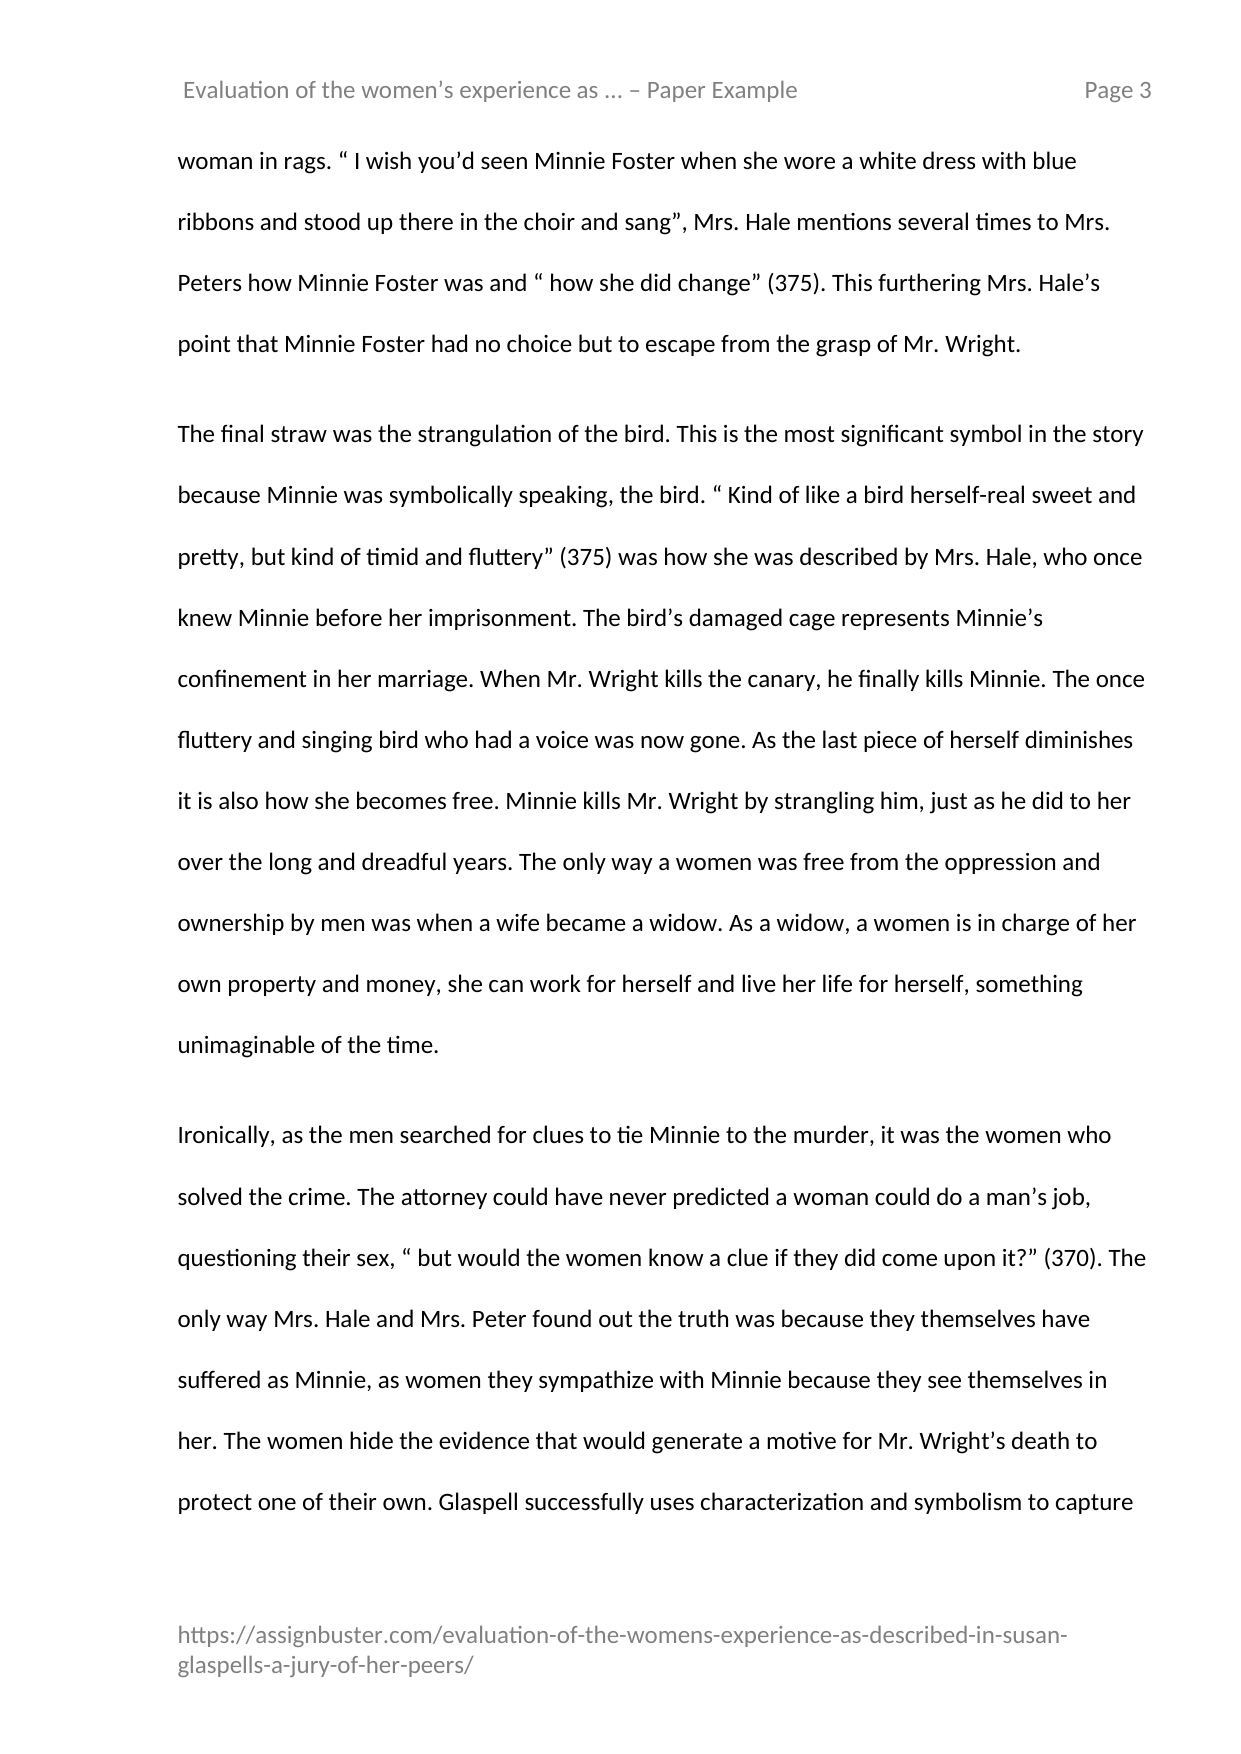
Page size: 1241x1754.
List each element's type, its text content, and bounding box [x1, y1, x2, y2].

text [177, 1119, 1152, 1516]
text The final straw was the strangulation of the bird. This is the most significant symbol in the story because Minnie was symbolically speaking, the bird. “ Kind of like a bird herself-real sweet and pretty, but kind of timid and fluttery” (375) was how she was described by Mrs. Hale, who once knew Minnie before her imprisonment. The bird’s damaged cage represents Minnie’s confinement in her marriage. When Mr. Wright kills the canary, he finally kills Minnie. The once fluttery and singing bird who had a voice was now gone. As the last piece of herself diminishes it is also how she becomes free. Minnie kills Mr. Wright by strangling him, just as he did to her over the long and dreadful years. The only way a women was free from the oppression and ownership by men was when a wife became a widow. As a widow, a women is in charge of her own property and money, she can work for herself and live her life for herself, something unimaginable of the time. [177, 419, 1152, 1059]
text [177, 145, 1152, 359]
